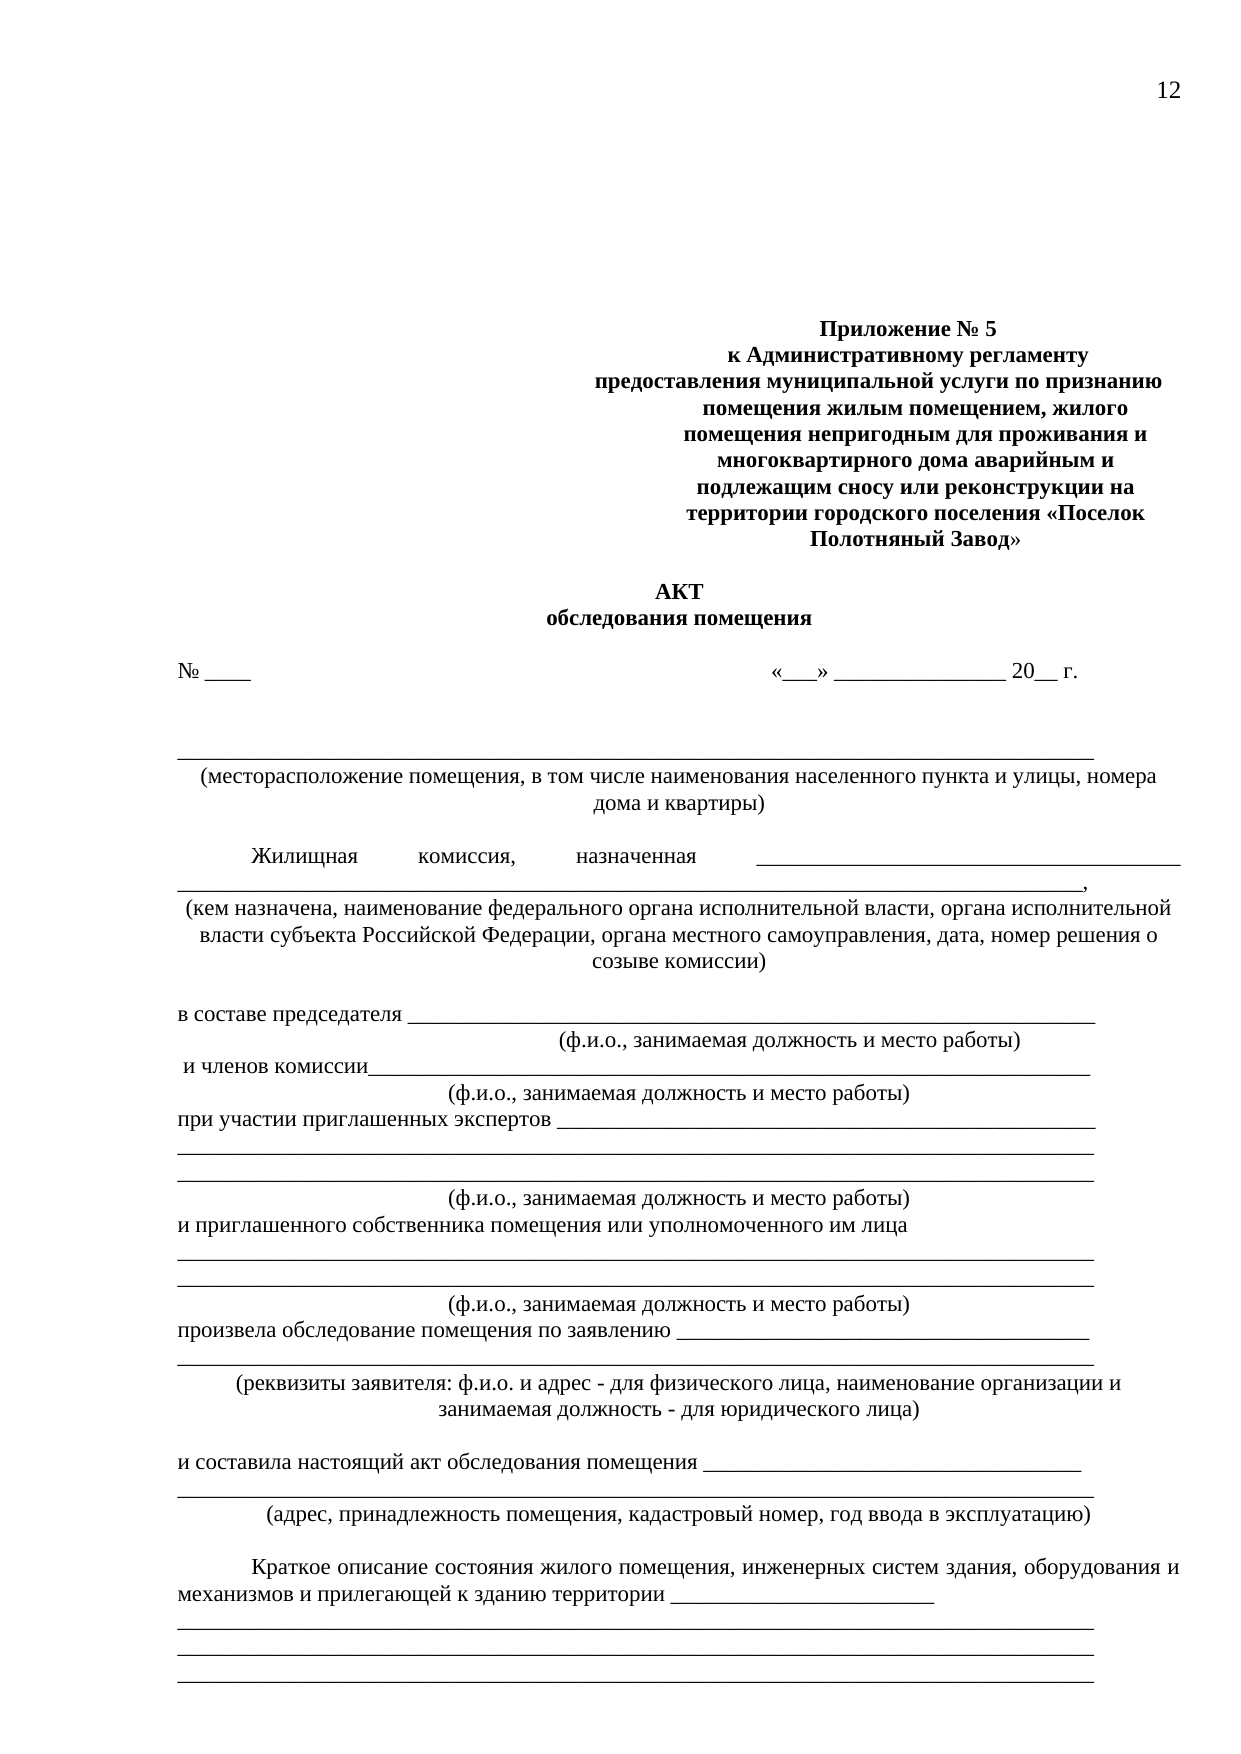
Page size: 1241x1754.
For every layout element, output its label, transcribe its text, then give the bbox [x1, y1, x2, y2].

text ________________________________________________________________________________ [177, 1342, 1181, 1369]
text ________________________________________________________________________________ [177, 1132, 1181, 1158]
text и членов комиссии_______________________________________________________________ [177, 1052, 1181, 1079]
text и составила настоящий акт обследования помещения _________________________________ [177, 1448, 1181, 1474]
text (ф.и.о., занимаемая должность и место работы) [177, 1026, 1181, 1052]
text ________________________________________________________________________________ [177, 1474, 1181, 1501]
text (кем назначена, наименование федерального органа исполнительной власти, органа исполнительной власти субъекта Российской Федерации, органа местного самоуправления, дата, номер решения о созыве комиссии) [177, 894, 1181, 973]
text произвела обследование помещения по заявлению ____________________________________ [177, 1316, 1181, 1342]
text (ф.и.о., занимаемая должность и место работы) [177, 1184, 1181, 1211]
text в составе председателя ____________________________________________________________ [177, 1000, 1181, 1026]
text ________________________________________________________________________________ [177, 1158, 1181, 1184]
text Жилищная комиссия, назначенная _____________________________________ _______________________________________________________________________________, [177, 842, 1181, 894]
text (месторасположение помещения, в том числе наименования населенного пункта и улицы, номера дома и квартиры) [177, 763, 1181, 815]
text при участии приглашенных экспертов _______________________________________________ [177, 1105, 1181, 1132]
text Краткое описание состояния жилого помещения, инженерных систем здания, оборудования и механизмов и прилегающей к зданию территории _______________________ [177, 1553, 1181, 1606]
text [177, 1606, 1181, 1632]
text № ____ «___» _______________ 20__ г. [177, 657, 1181, 683]
text ________________________________________________________________________________ [177, 736, 1181, 763]
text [177, 1632, 1181, 1659]
text к Административному регламенту [635, 341, 1181, 367]
text (реквизиты заявителя: ф.и.о. и адрес - для физического лица, наименование организации и занимаемая должность - для юридического лица) [177, 1369, 1181, 1421]
text ________________________________________________________________________________ [177, 1237, 1181, 1263]
text Приложение № 5 [635, 314, 1181, 341]
text (ф.и.о., занимаемая должность и место работы) [177, 1079, 1181, 1105]
text ________________________________________________________________________________ [177, 1263, 1181, 1290]
text (ф.и.о., занимаемая должность и место работы) [177, 1290, 1181, 1316]
text (адрес, принадлежность помещения, кадастровый номер, год ввода в эксплуатацию) [177, 1501, 1181, 1527]
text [177, 1659, 1181, 1685]
text обследования помещения [177, 604, 1181, 631]
text предоставления муниципальной услуги по признанию помещения жилым помещением, жилого помещения непригодным для проживания и многоквартирного дома аварийным и подлежащим сносу или реконструкции на территории городского поселения «Поселок Полотняный Завод» [576, 367, 1181, 552]
text АКТ [177, 578, 1181, 604]
text и приглашенного собственника помещения или уполномоченного им лица [177, 1211, 1181, 1237]
